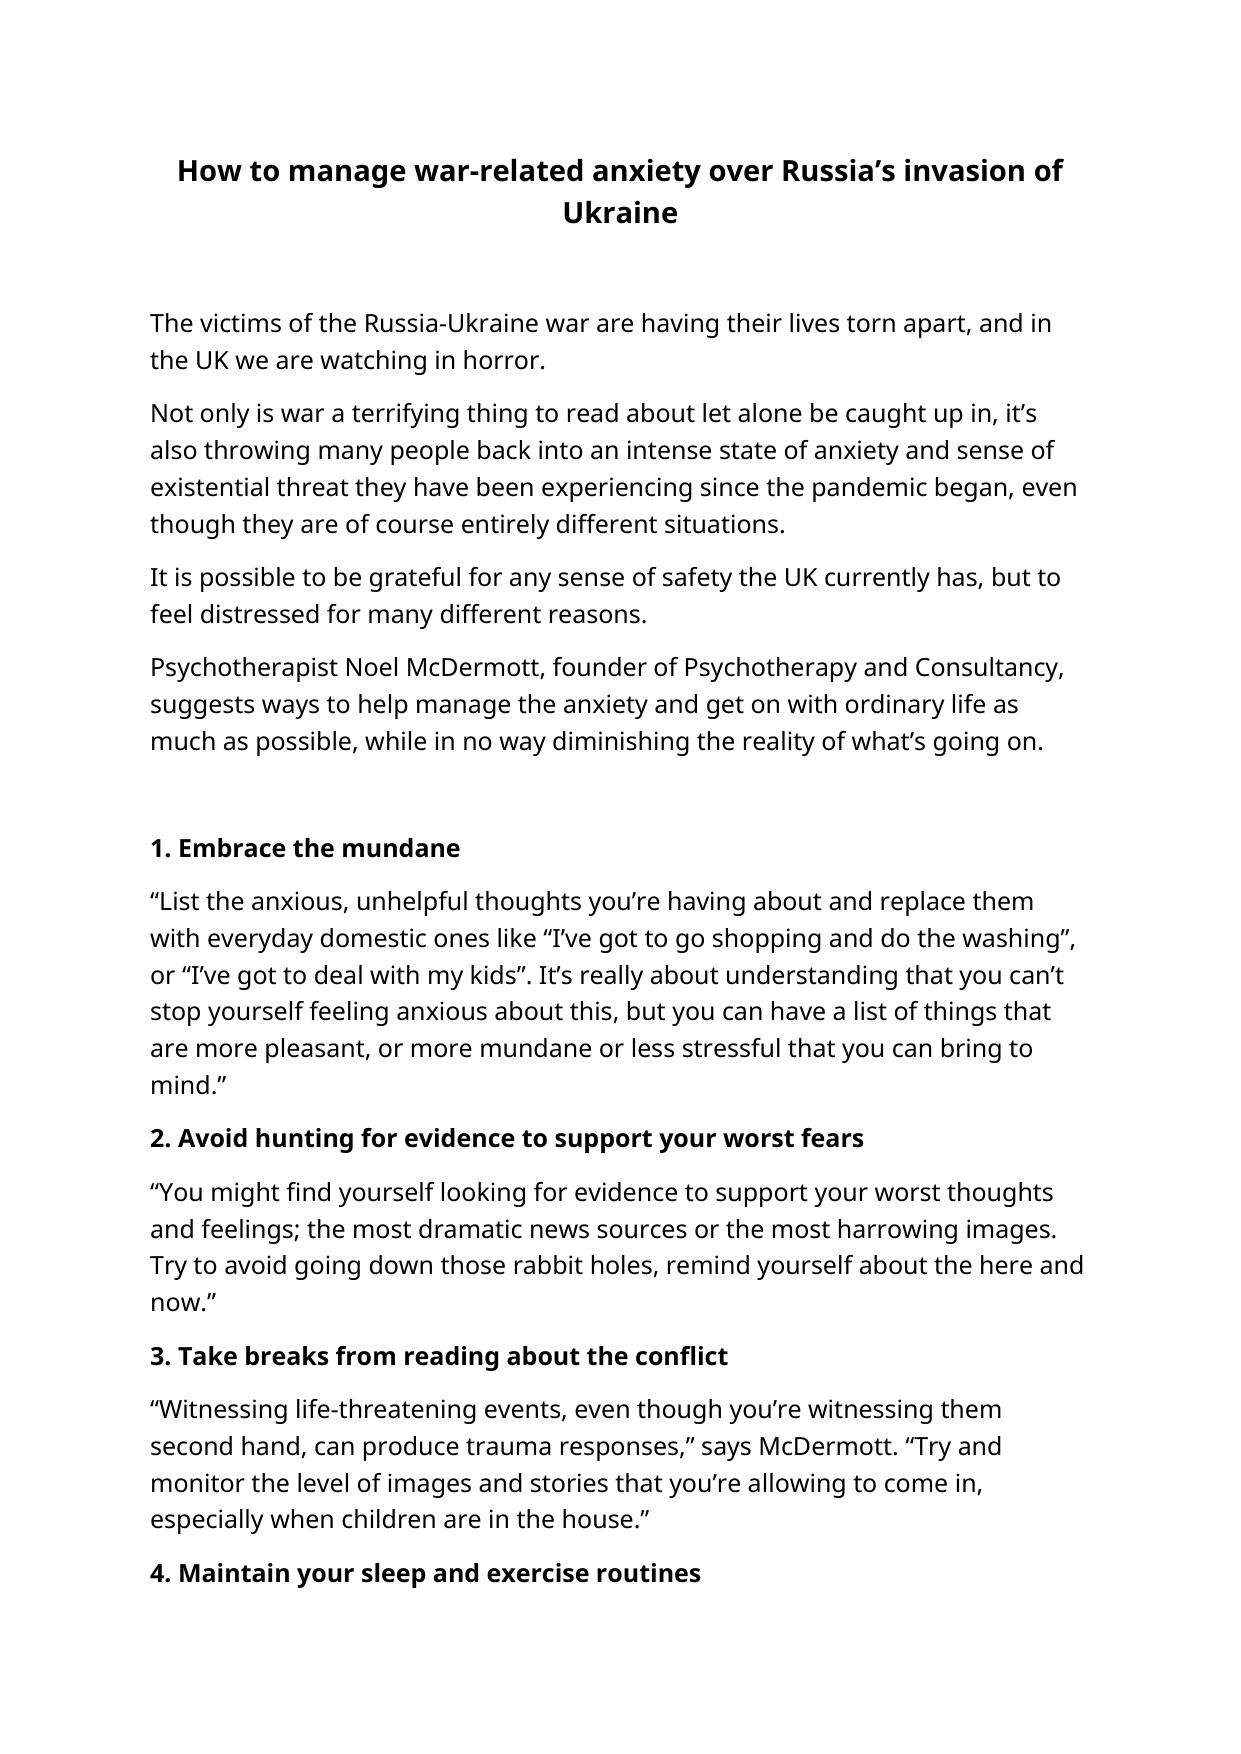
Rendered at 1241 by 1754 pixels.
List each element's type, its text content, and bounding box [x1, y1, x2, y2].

text It is possible to be grateful for any sense of safety the UK currently has, but to feel distressed for many different reasons. [150, 560, 1090, 631]
text The victims of the Russia-Ukraine war are having their lives torn apart, and in the UK we are watching in horror. [150, 306, 1090, 377]
text Psychotherapist Noel McDermott, founder of Psychotherapy and Consultancy, suggests ways to help manage the anxiety and get on with ordinary life as much as possible, while in no way diminishing the reality of what’s going on. [150, 650, 1090, 757]
text 1. Embrace the mundane [150, 830, 1090, 864]
text “Witnessing life-threatening events, even though you’re witnessing them second hand, can produce trauma responses,” says McDermott. “Try and monitor the level of images and stories that you’re allowing to come in, especially when children are in the house.” [150, 1392, 1090, 1536]
text “List the anxious, unhelpful thoughts you’re having about and replace them with everyday domestic ones like “I’ve got to go shopping and do the washing”, or “I’ve got to deal with my kids”. It’s really about understanding that you can’t stop yourself feeling anxious about this, but you can have a list of things that are more pleasant, or more mundane or less stressful that you can bring to mind.” [150, 884, 1090, 1102]
text 4. Maintain your sleep and exercise routines [150, 1555, 1090, 1589]
text How to manage war-related anxiety over Russia’s invasion of Ukraine [150, 150, 1090, 232]
text Not only is war a terrifying thing to read about let alone be caught up in, it’s also throwing many people back into an intense state of anxiety and sense of existential threat they have been experiencing since the pandemic began, even though they are of course entirely different situations. [150, 396, 1090, 540]
text “You might find yourself looking for evidence to support your worst thoughts and feelings; the most dramatic news sources or the most harrowing images. Try to avoid going down those rabbit holes, remind yourself about the here and now.” [150, 1174, 1090, 1319]
text 3. Take breaks from reading about the conflict [150, 1338, 1090, 1372]
text 2. Avoid hunting for evidence to support your worst fears [150, 1121, 1090, 1155]
